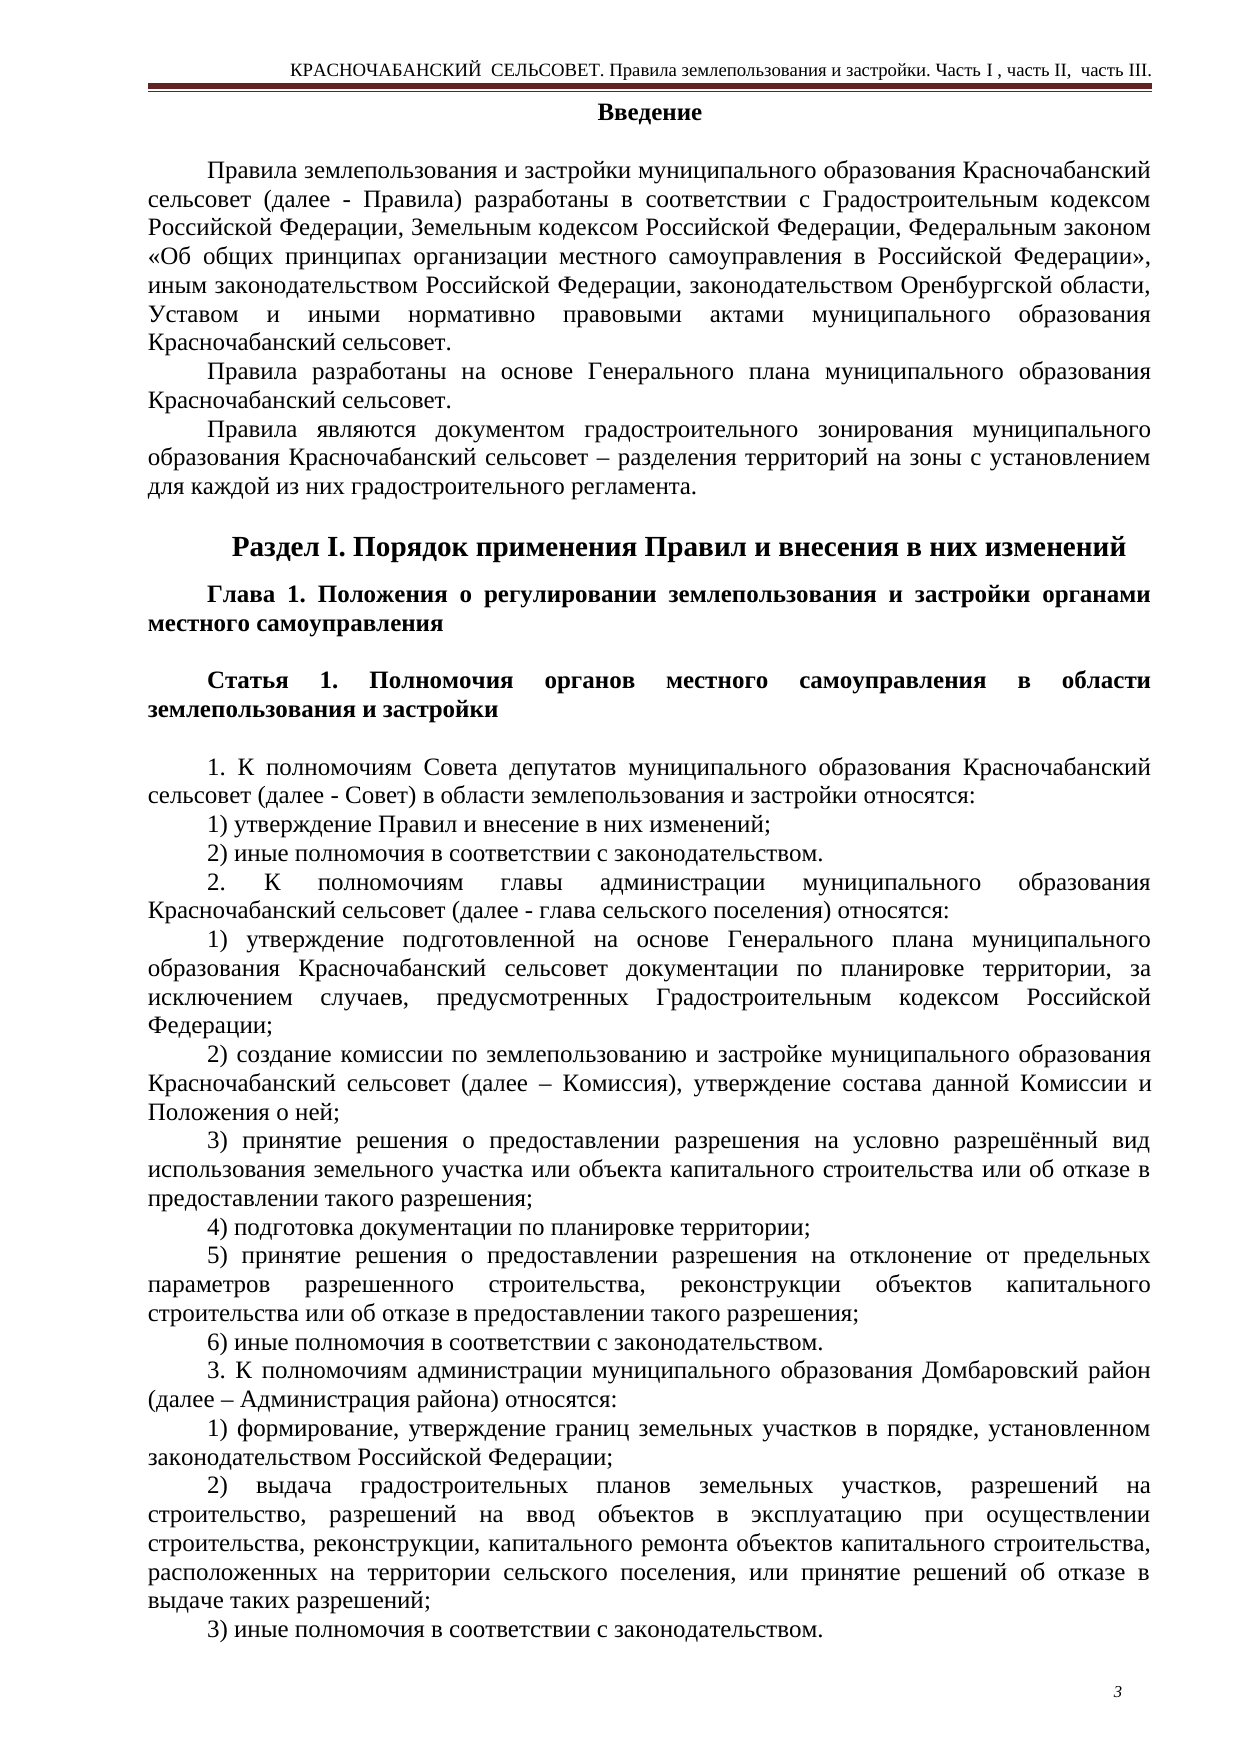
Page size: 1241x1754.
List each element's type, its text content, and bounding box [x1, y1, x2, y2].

text Статья 1. Полномочия органов местного самоуправления в области землепользования и застройки [148, 665, 1152, 723]
text 3) принятие решения о предоставлении разрешения на условно разрешённый вид использования земельного участка или объекта капитального строительства или об отказе в предоставлении такого разрешения; [148, 1125, 1152, 1212]
text Правила являются документом градостроительного зонирования муниципального образования Красночабанский сельсовет – разделения территорий на зоны с установлением для каждой из них градостроительного регламента. [148, 414, 1152, 500]
text 1) утверждение подготовленной на основе Генерального плана муниципального образования Красночабанский сельсовет документации по планировке территории, за исключением случаев, предусмотренных Градостроительным кодексом Российской Федерации; [148, 924, 1152, 1039]
text 1) формирование, утверждение границ земельных участков в порядке, установленном законодательством Российской Федерации; [148, 1413, 1152, 1470]
text 3. К полномочиям администрации муниципального образования Домбаровский район (далее – Администрация района) относятся: [148, 1355, 1152, 1413]
text Глава 1. Положения о регулировании землепользования и застройки органами местного самоуправления [148, 579, 1152, 637]
text 2) иные полномочия в соответствии с законодательством. [148, 838, 1152, 867]
text 3) иные полномочия в соответствии с законодательством. [148, 1614, 1152, 1643]
text 2) выдача градостроительных планов земельных участков, разрешений на строительство, разрешений на ввод объектов в эксплуатацию при осуществлении строительства, реконструкции, капитального ремонта объектов капитального строительства, расположенных на территории сельского поселения, или принятие решений об отказе в выдаче таких разрешений; [148, 1470, 1152, 1614]
text Раздел I. Порядок применения Правил и внесения в них изменений [148, 529, 1152, 562]
text 1. К полномочиям Совета депутатов муниципального образования Красночабанский сельсовет (далее - Совет) в области землепользования и застройки относятся: [148, 752, 1152, 809]
text 2) создание комиссии по землепользованию и застройке муниципального образования Красночабанский сельсовет (далее – Комиссия), утверждение состава данной Комиссии и Положения о ней; [148, 1039, 1152, 1125]
text Правила разработаны на основе Генерального плана муниципального образования Красночабанский сельсовет. [148, 356, 1152, 414]
text 5) принятие решения о предоставлении разрешения на отклонение от предельных параметров разрешенного строительства, реконструкции объектов капитального строительства или об отказе в предоставлении такого разрешения; [148, 1240, 1152, 1327]
text 1) утверждение Правил и внесение в них изменений; [148, 809, 1152, 838]
text 6) иные полномочия в соответствии с законодательством. [148, 1327, 1152, 1355]
text 2. К полномочиям главы администрации муниципального образования Красночабанский сельсовет (далее - глава сельского поселения) относятся: [148, 867, 1152, 924]
text 4) подготовка документации по планировке территории; [148, 1212, 1152, 1240]
text Введение [148, 97, 1152, 126]
text Правила землепользования и застройки муниципального образования Красночабанский сельсовет (далее - Правила) разработаны в соответствии с Градостроительным кодексом Российской Федерации, Земельным кодексом Российской Федерации, Федеральным законом «Об общих принципах организации местного самоуправления в Российской Федерации», иным законодательством Российской Федерации, законодательством Оренбургской области, Уставом и иными нормативно правовыми актами муниципального образования Красночабанский сельсовет. [148, 155, 1152, 356]
